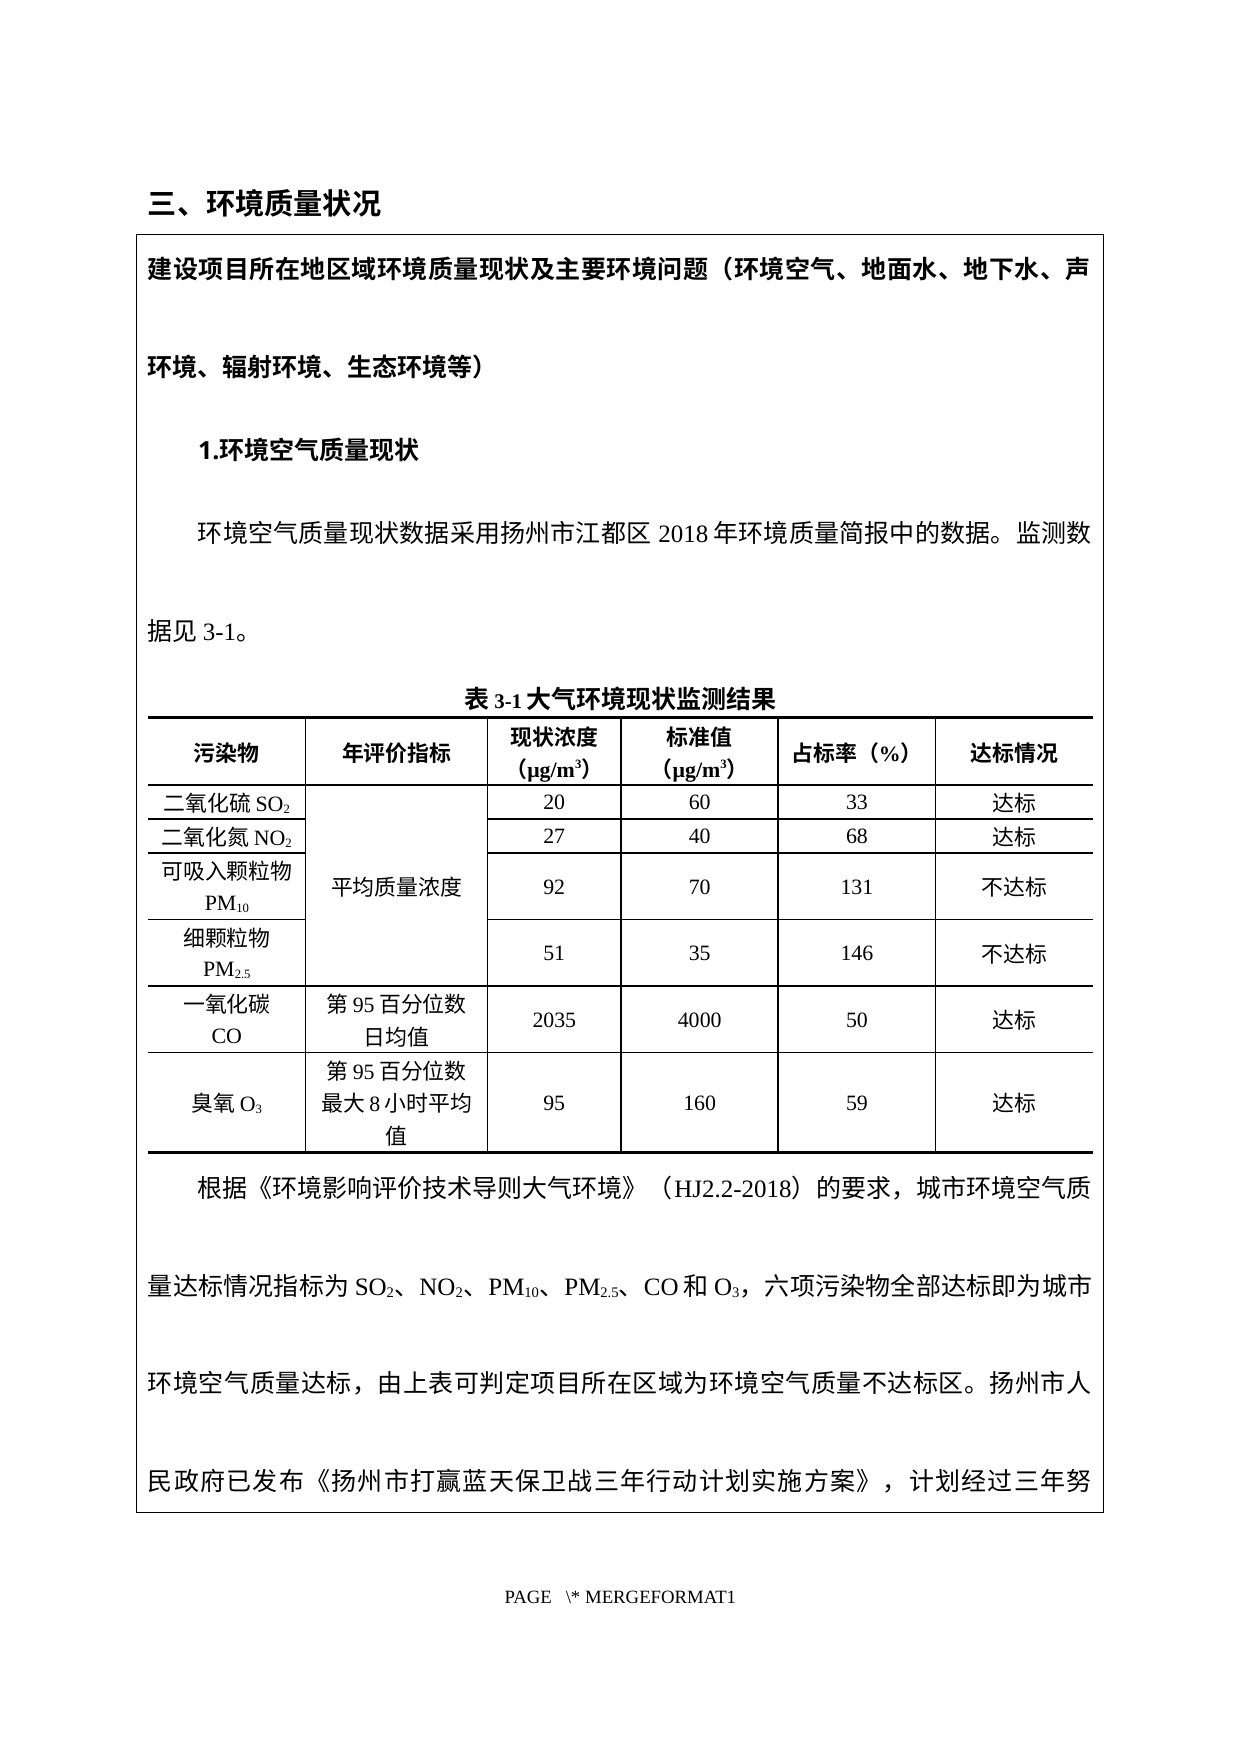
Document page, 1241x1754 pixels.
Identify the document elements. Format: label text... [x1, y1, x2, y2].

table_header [137, 235, 1103, 1512]
subtitle 三、环境质量状况 [148, 169, 1092, 234]
